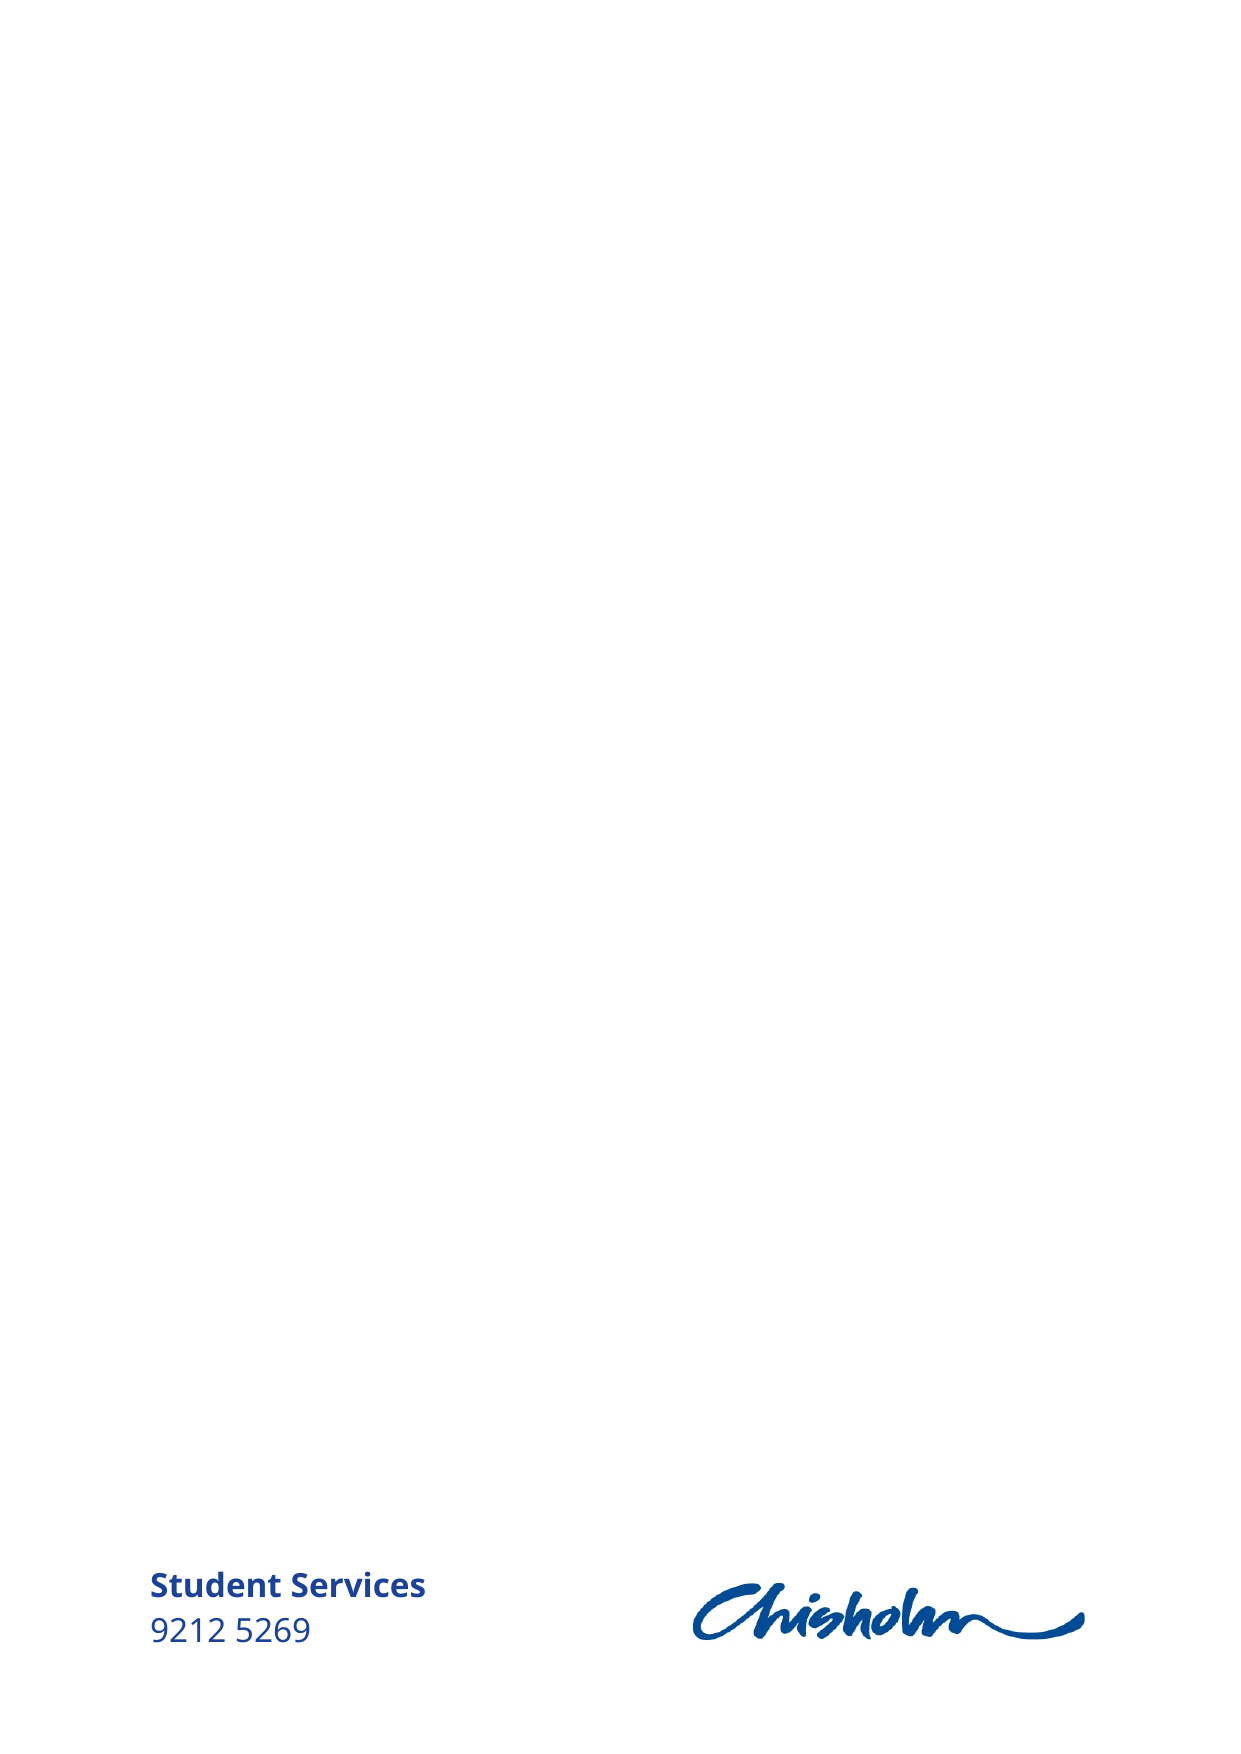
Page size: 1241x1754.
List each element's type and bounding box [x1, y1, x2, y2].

picture [687, 1570, 1091, 1650]
